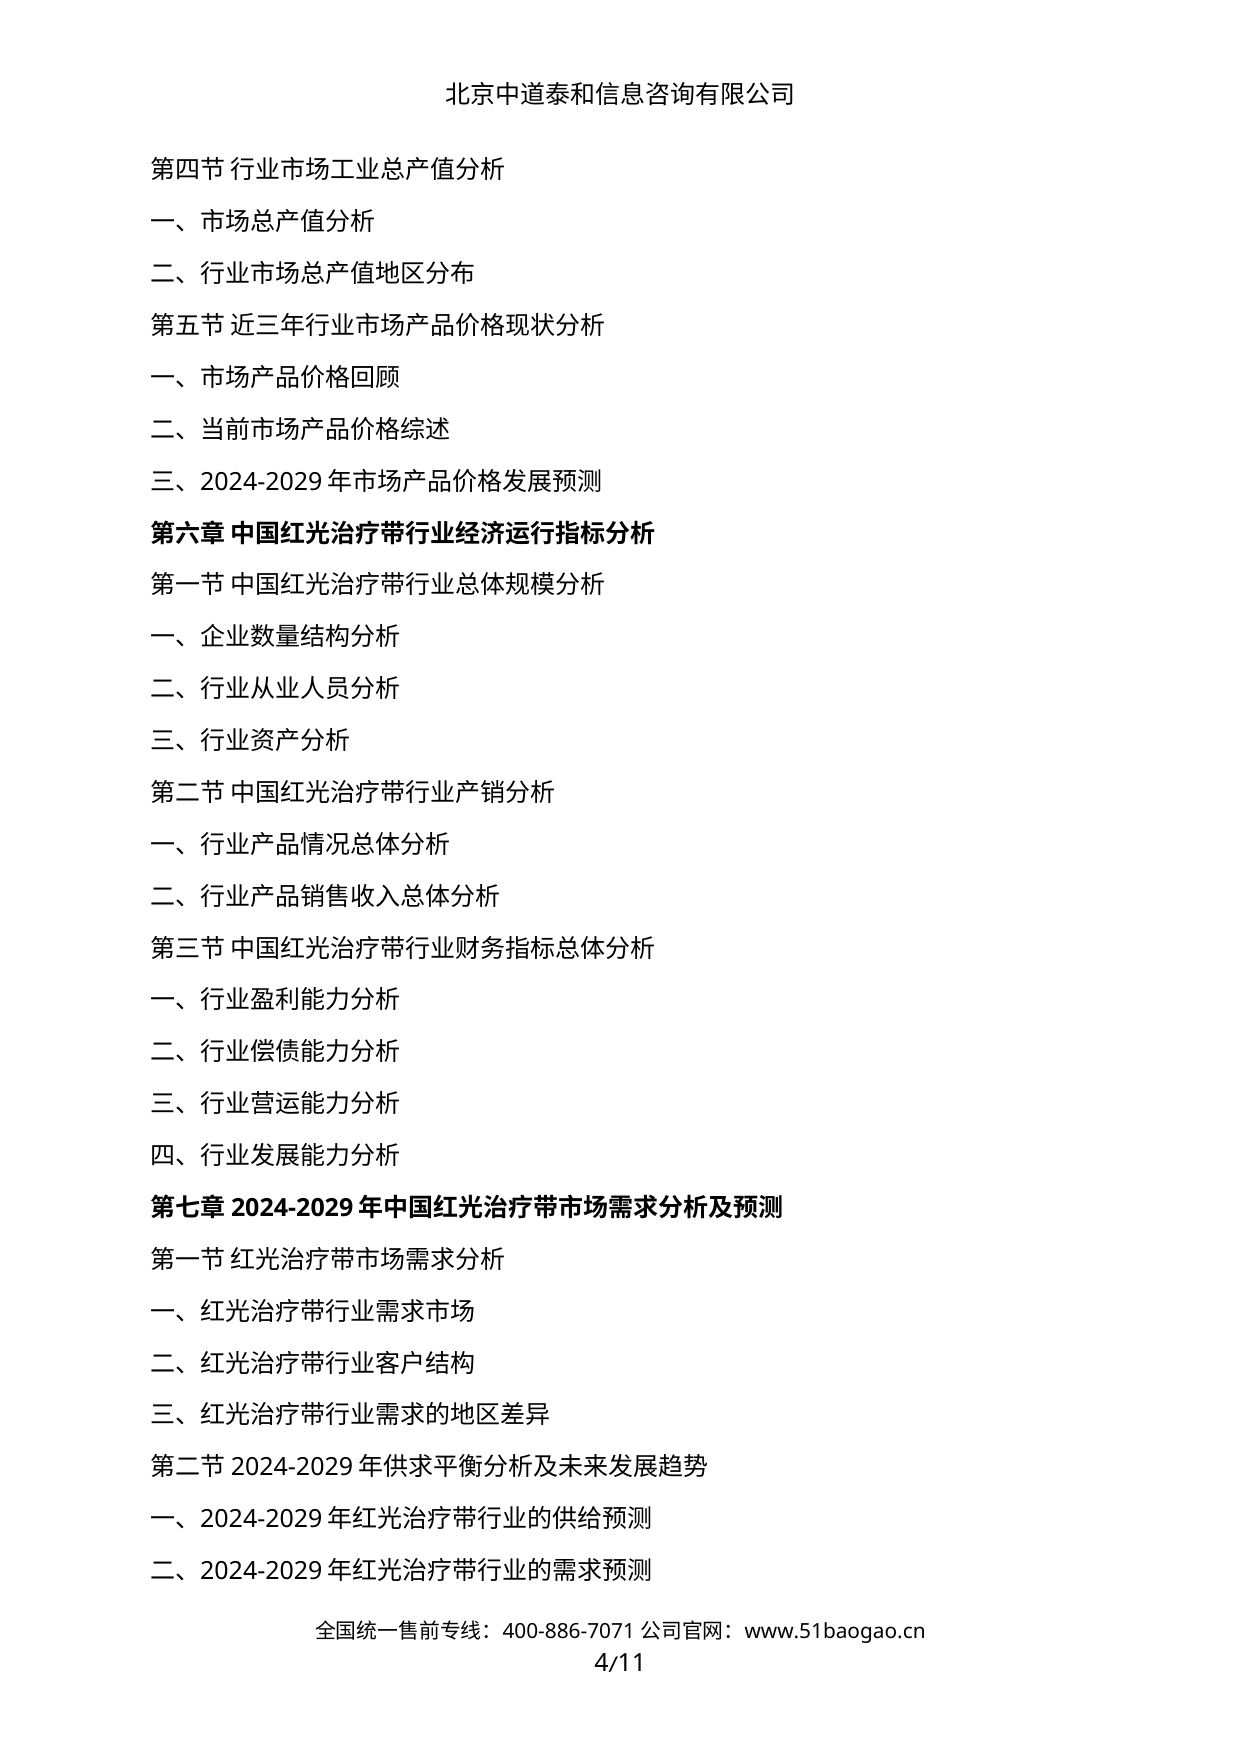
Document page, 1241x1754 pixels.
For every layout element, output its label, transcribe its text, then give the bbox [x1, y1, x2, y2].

text 一、红光治疗带行业需求市场 [150, 1291, 1090, 1327]
text 二、当前市场产品价格综述 [150, 409, 1090, 446]
text 第七章 2024-2029年中国红光治疗带市场需求分析及预测 [150, 1187, 1090, 1224]
text 三、行业资产分析 [150, 721, 1090, 757]
text 二、行业从业人员分析 [150, 669, 1090, 705]
text 第六章 中国红光治疗带行业经济运行指标分析 [150, 513, 1090, 549]
text 三、行业营运能力分析 [150, 1084, 1090, 1120]
text 一、行业盈利能力分析 [150, 980, 1090, 1016]
text 一、市场总产值分析 [150, 202, 1090, 238]
text 第四节 行业市场工业总产值分析 [150, 150, 1090, 186]
text 一、行业产品情况总体分析 [150, 824, 1090, 861]
text 第二节 中国红光治疗带行业产销分析 [150, 772, 1090, 809]
text 一、2024-2029年红光治疗带行业的供给预测 [150, 1499, 1090, 1535]
text 第一节 中国红光治疗带行业总体规模分析 [150, 565, 1090, 601]
text 二、行业产品销售收入总体分析 [150, 876, 1090, 912]
text 第三节 中国红光治疗带行业财务指标总体分析 [150, 928, 1090, 964]
text 二、行业偿债能力分析 [150, 1032, 1090, 1068]
text 一、企业数量结构分析 [150, 617, 1090, 653]
text 第五节 近三年行业市场产品价格现状分析 [150, 306, 1090, 342]
text 四、行业发展能力分析 [150, 1136, 1090, 1172]
text 三、红光治疗带行业需求的地区差异 [150, 1395, 1090, 1431]
text 第一节 红光治疗带市场需求分析 [150, 1239, 1090, 1276]
text 一、市场产品价格回顾 [150, 357, 1090, 394]
text 二、2024-2029年红光治疗带行业的需求预测 [150, 1551, 1090, 1587]
text 二、行业市场总产值地区分布 [150, 254, 1090, 290]
text 二、红光治疗带行业客户结构 [150, 1343, 1090, 1379]
text 第二节 2024-2029年供求平衡分析及未来发展趋势 [150, 1447, 1090, 1483]
text 三、2024-2029年市场产品价格发展预测 [150, 461, 1090, 497]
